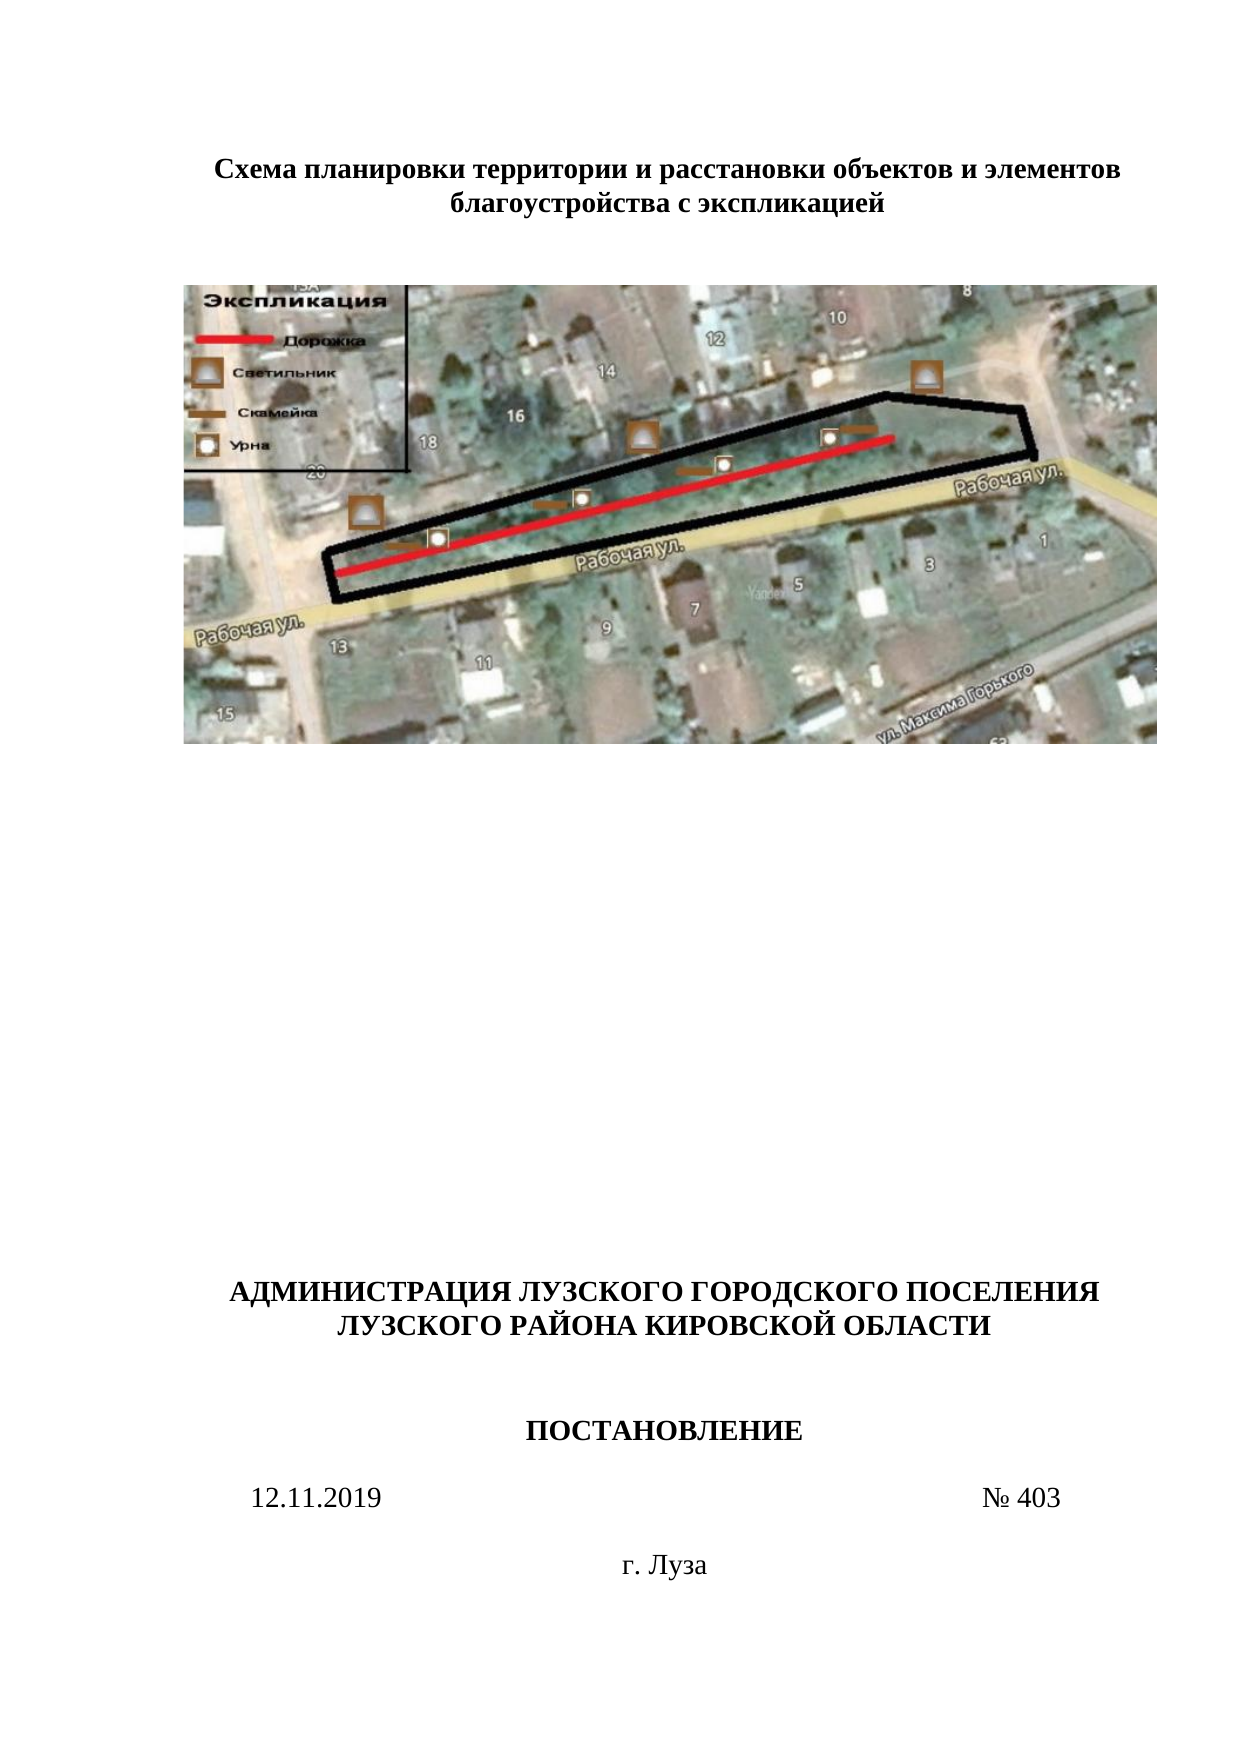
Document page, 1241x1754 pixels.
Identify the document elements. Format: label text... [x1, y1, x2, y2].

text ПОСТАНОВЛЕНИЕ [177, 1413, 1152, 1446]
picture [183, 285, 1157, 744]
text 12.11.2019 № 403 [177, 1480, 1152, 1513]
text Схема планировки территории и расстановки объектов и элементов благоустройства с экспликацией [183, 152, 1152, 219]
text АДМИНИСТРАЦИЯ ЛУЗСКОГО ГОРОДСКОГО ПОСЕЛЕНИЯ ЛУЗСКОГО РАЙОНА КИРОВСКОЙ ОБЛАСТИ [177, 1274, 1152, 1342]
text г. Луза [177, 1547, 1152, 1580]
